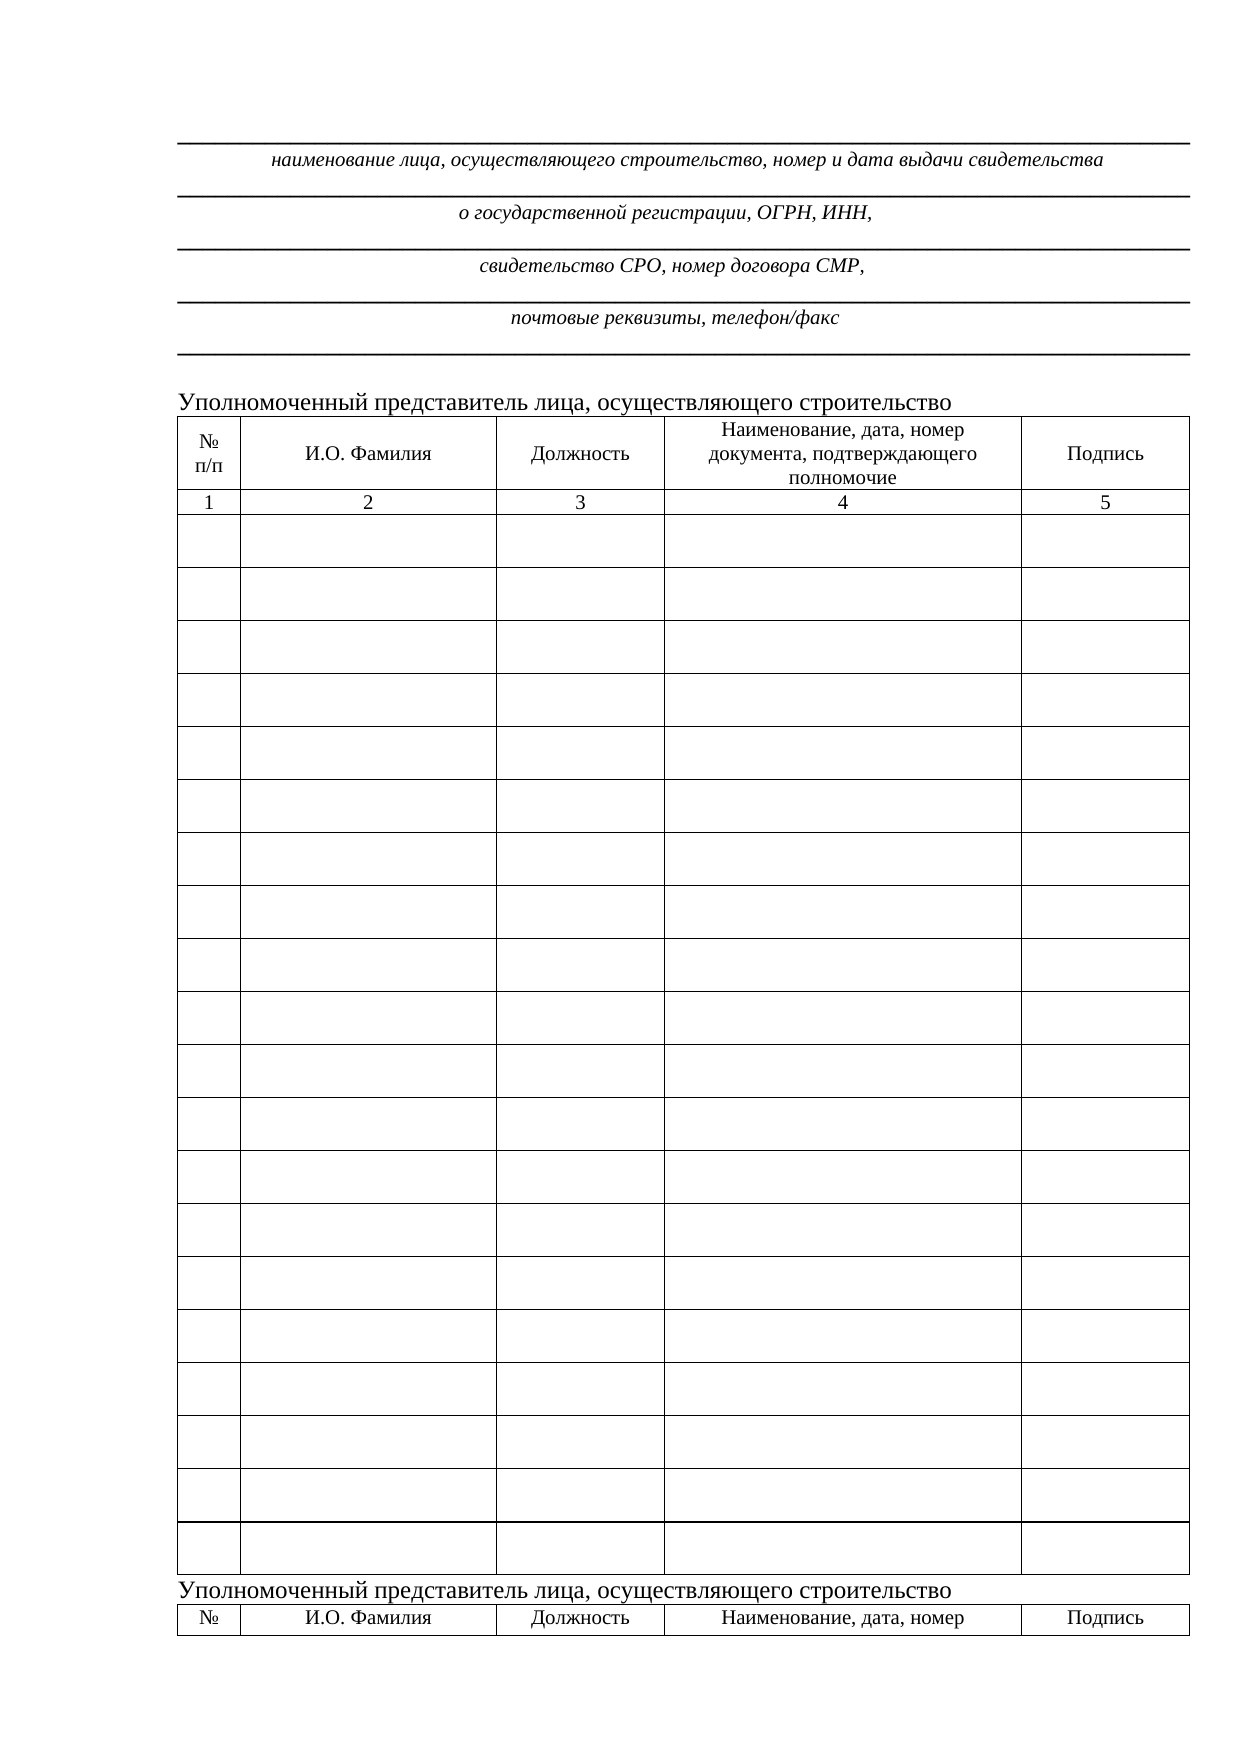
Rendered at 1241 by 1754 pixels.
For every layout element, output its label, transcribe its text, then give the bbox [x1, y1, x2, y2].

table_header И.О. Фамилия [241, 1605, 496, 1635]
table_cell [665, 1363, 1021, 1415]
table_cell [497, 939, 664, 991]
table_cell [1022, 1045, 1189, 1097]
text _________________________________________________________________________________ [177, 171, 1196, 200]
table_cell [665, 1257, 1021, 1309]
table_cell [241, 1363, 496, 1415]
table_cell [497, 1416, 664, 1468]
table_cell 5 [1022, 490, 1189, 514]
table_cell [497, 992, 664, 1044]
table_cell [1022, 780, 1189, 832]
table_cell [1022, 1310, 1189, 1362]
table_cell [497, 621, 664, 673]
table_cell [241, 568, 496, 620]
table_cell [497, 727, 664, 779]
table_cell [497, 1204, 664, 1256]
table_cell [665, 833, 1021, 885]
table_cell [241, 1416, 496, 1468]
table_cell [665, 621, 1021, 673]
table_cell [497, 674, 664, 726]
table_cell [665, 674, 1021, 726]
text _________________________________________________________________________________ [177, 118, 1196, 147]
table_cell [241, 1098, 496, 1150]
text _________________________________________________________________________________ [177, 224, 1196, 252]
table_cell [178, 939, 240, 991]
text свидетельство СРО, номер договора СМР, [177, 252, 1196, 277]
table_cell 4 [665, 490, 1021, 514]
table_cell [1022, 568, 1189, 620]
table_cell [1022, 939, 1189, 991]
table_cell [178, 1045, 240, 1097]
table_header И.О. Фамилия [241, 417, 496, 489]
table_cell [178, 1469, 240, 1521]
table_cell [665, 727, 1021, 779]
table_cell [665, 1098, 1021, 1150]
table_cell [178, 1523, 240, 1574]
table_cell [497, 1523, 664, 1574]
table_cell [665, 1416, 1021, 1468]
table_cell [178, 886, 240, 938]
table_cell [665, 992, 1021, 1044]
table_cell [665, 886, 1021, 938]
table_header Подпись [1022, 417, 1189, 489]
table_cell [665, 1045, 1021, 1097]
table_cell [665, 1469, 1021, 1521]
text _________________________________________________________________________________ почтовые реквизиты, телефон/факс [177, 277, 1196, 329]
table_cell [497, 1310, 664, 1362]
table_cell [178, 1204, 240, 1256]
table_cell [241, 1257, 496, 1309]
table_cell [497, 1469, 664, 1521]
text наименование лица, осуществляющего строительство, номер и дата выдачи свидетельства [177, 147, 1196, 171]
table_header Наименование, дата, номер документа, подтверждающего полномочие [665, 417, 1021, 489]
table_cell [178, 1151, 240, 1203]
table_cell [178, 1416, 240, 1468]
table_cell [241, 780, 496, 832]
table_cell [497, 1363, 664, 1415]
table_cell [178, 621, 240, 673]
table_cell [178, 992, 240, 1044]
table_cell [178, 674, 240, 726]
table_cell [178, 780, 240, 832]
text Уполномоченный представитель лица, осуществляющего строительство [177, 387, 1196, 416]
table_cell [497, 886, 664, 938]
table_cell [241, 674, 496, 726]
text о государственной регистрации, ОГРН, ИНН, [177, 200, 1196, 224]
table_cell [665, 1523, 1021, 1574]
table_cell [241, 727, 496, 779]
table_cell 3 [497, 490, 664, 514]
table_cell [665, 515, 1021, 567]
table_cell [241, 1204, 496, 1256]
table_cell [1022, 674, 1189, 726]
table_cell [1022, 1363, 1189, 1415]
table_cell [665, 1204, 1021, 1256]
table_cell [241, 515, 496, 567]
table_cell [665, 1310, 1021, 1362]
table_cell [178, 1098, 240, 1150]
text Уполномоченный представитель лица, осуществляющего строительство [177, 1575, 1152, 1604]
table_cell [497, 515, 664, 567]
table_header № п/п [178, 1605, 240, 1635]
table_cell [178, 833, 240, 885]
table_cell [1022, 1523, 1189, 1574]
table_cell [178, 1257, 240, 1309]
table_cell [241, 886, 496, 938]
table_header Подпись [1022, 1605, 1189, 1635]
table_cell [1022, 1151, 1189, 1203]
text _________________________________________________________________________________ [177, 329, 1196, 358]
table_cell [241, 992, 496, 1044]
table_cell [1022, 621, 1189, 673]
table_cell [241, 621, 496, 673]
table_cell [241, 833, 496, 885]
table_cell [241, 939, 496, 991]
table_cell [1022, 727, 1189, 779]
table_header Должность [497, 1605, 664, 1635]
table_cell [497, 568, 664, 620]
table_cell [178, 568, 240, 620]
table_cell [665, 568, 1021, 620]
table_cell [241, 1045, 496, 1097]
table_cell [497, 1098, 664, 1150]
table_cell [1022, 1098, 1189, 1150]
table_cell [241, 1523, 496, 1574]
table_cell [241, 1469, 496, 1521]
table_cell [665, 780, 1021, 832]
table_cell [241, 1310, 496, 1362]
table_cell [497, 1257, 664, 1309]
table_cell [241, 1151, 496, 1203]
table_cell [1022, 1416, 1189, 1468]
table_cell [178, 727, 240, 779]
table_cell [1022, 833, 1189, 885]
table_cell [1022, 1469, 1189, 1521]
table_header № п/п [178, 417, 240, 489]
table_cell [178, 515, 240, 567]
table_cell [1022, 992, 1189, 1044]
table_cell [1022, 515, 1189, 567]
table_cell 2 [241, 490, 496, 514]
table_cell [497, 1151, 664, 1203]
table_cell [665, 939, 1021, 991]
table_cell [1022, 1257, 1189, 1309]
table_cell [178, 1363, 240, 1415]
table_cell [497, 780, 664, 832]
table_cell [1022, 1204, 1189, 1256]
table_cell 1 [178, 490, 240, 514]
table_cell [178, 1310, 240, 1362]
table_cell [1022, 886, 1189, 938]
table_header Должность [497, 417, 664, 489]
table_cell [497, 1045, 664, 1097]
table_cell [497, 833, 664, 885]
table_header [665, 1605, 1021, 1635]
table_cell [665, 1151, 1021, 1203]
